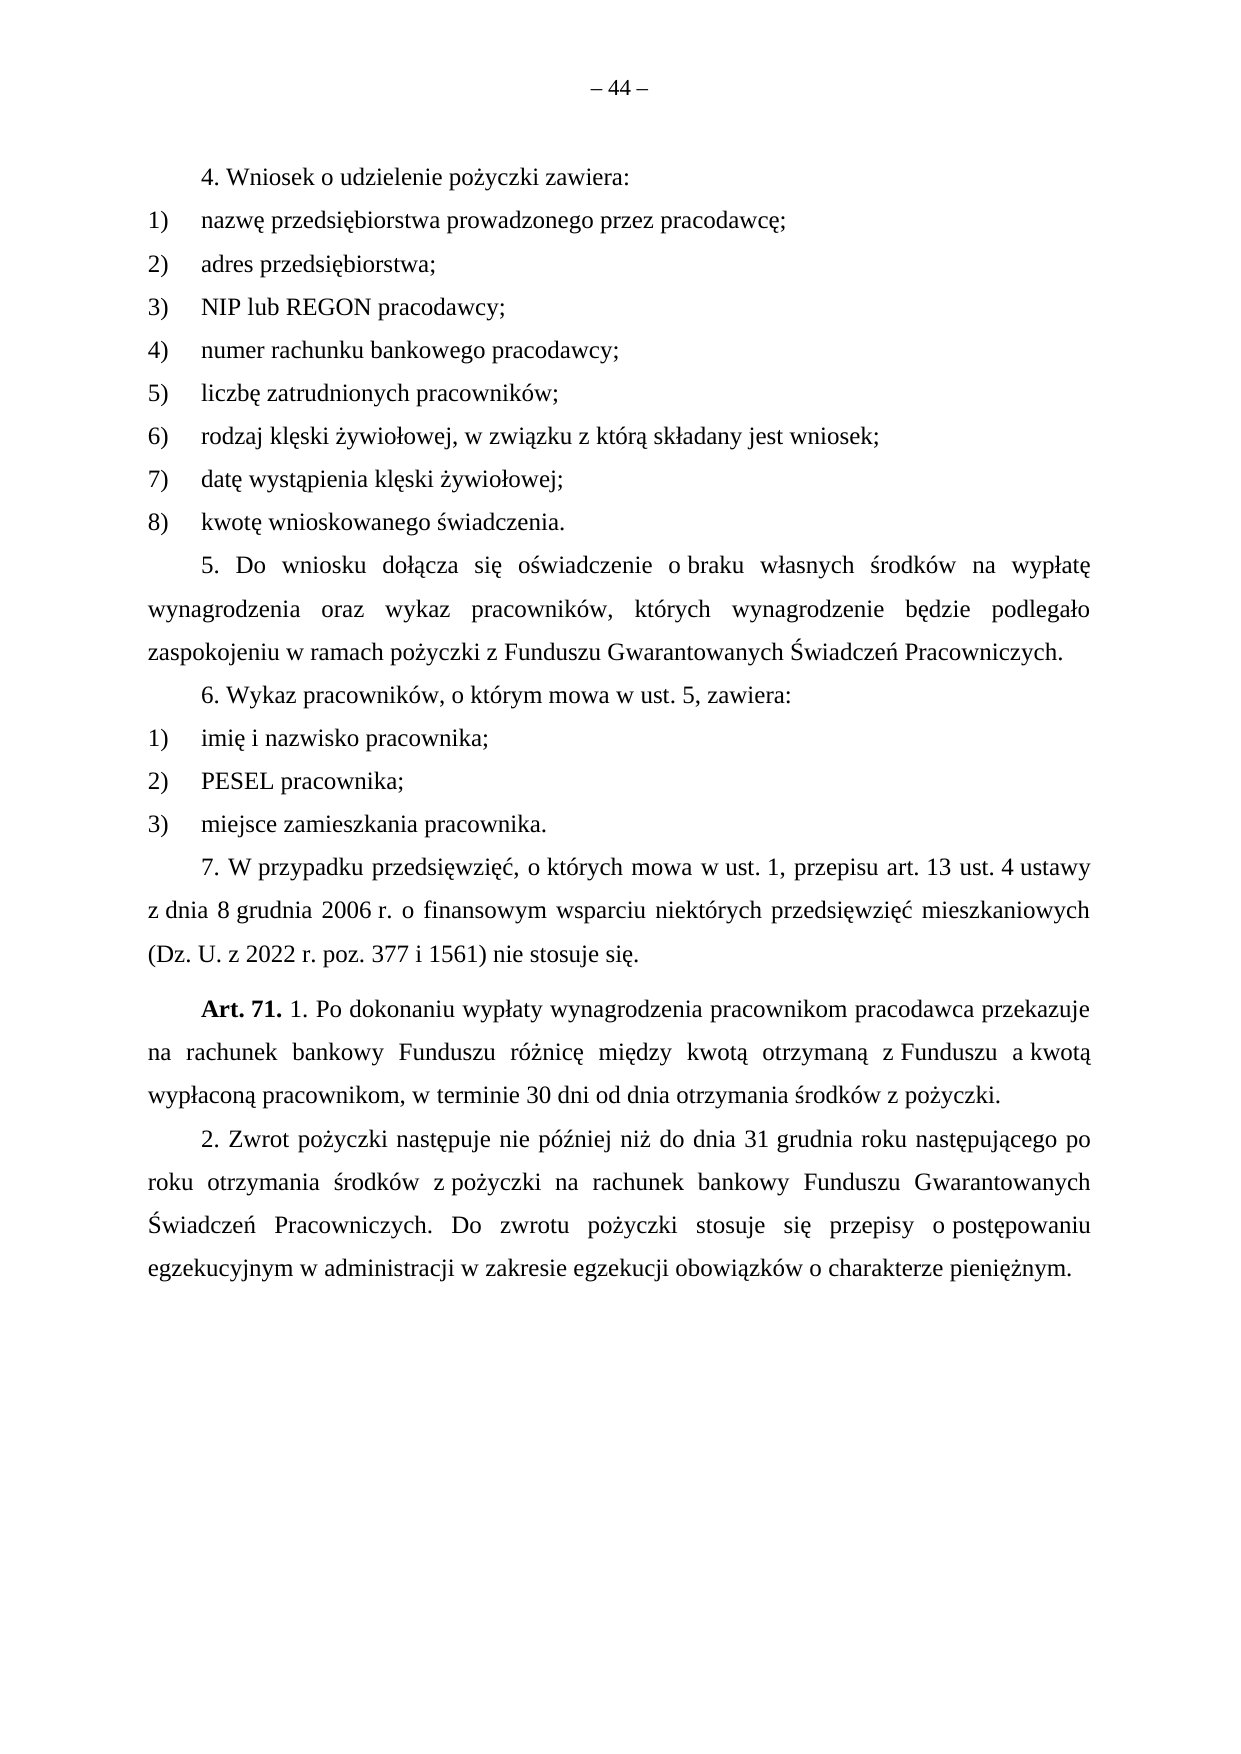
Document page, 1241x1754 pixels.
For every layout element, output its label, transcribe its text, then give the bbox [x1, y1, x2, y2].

text 2. Zwrot pożyczki następuje nie później niż do dnia 31 grudnia roku następującego po roku otrzymania środków z pożyczki na rachunek bankowy Funduszu Gwarantowanych Świadczeń Pracowniczych. Do zwrotu pożyczki stosuje się przepisy o postępowaniu egzekucyjnym w administracji w zakresie egzekucji obowiązków o charakterze pieniężnym. [148, 1124, 1091, 1282]
text 4. Wniosek o udzielenie pożyczki zawiera: [148, 162, 1091, 191]
text Art. 71. 1. Po dokonaniu wypłaty wynagrodzenia pracownikom pracodawca przekazuje na rachunek bankowy Funduszu różnicę między kwotą otrzymaną z Funduszu a kwotą wypłaconą pracownikom, w terminie 30 dni od dnia otrzymania środków z pożyczki. [148, 994, 1091, 1109]
text 3) NIP lub REGON pracodawcy; [148, 292, 1091, 321]
text 3) miejsce zamieszkania pracownika. [148, 809, 1091, 838]
text 7) datę wystąpienia klęski żywiołowej; [148, 464, 1091, 493]
text 5) liczbę zatrudnionych pracowników; [148, 378, 1091, 407]
text 5. Do wniosku dołącza się oświadczenie o braku własnych środków na wypłatę wynagrodzenia oraz wykaz pracowników, których wynagrodzenie będzie podlegało zaspokojeniu w ramach pożyczki z Funduszu Gwarantowanych Świadczeń Pracowniczych. [148, 551, 1091, 666]
text 6) rodzaj klęski żywiołowej, w związku z którą składany jest wniosek; [148, 421, 1091, 450]
text 2) adres przedsiębiorstwa; [148, 249, 1091, 277]
text 6. Wykaz pracowników, o którym mowa w ust. 5, zawiera: [148, 680, 1091, 709]
text 8) kwotę wnioskowanego świadczenia. [148, 507, 1091, 536]
text 4) numer rachunku bankowego pracodawcy; [148, 335, 1091, 364]
text 1) nazwę przedsiębiorstwa prowadzonego przez pracodawcę; [148, 206, 1091, 234]
text 1) imię i nazwisko pracownika; [148, 723, 1091, 752]
text 2) PESEL pracownika; [148, 766, 1091, 795]
text 7. W przypadku przedsięwzięć, o których mowa w ust. 1, przepisu art. 13 ust. 4 ustawy z dnia 8 grudnia 2006 r. o finansowym wsparciu niektórych przedsięwzięć mieszkaniowych (Dz. U. z 2022 r. poz. 377 i 1561) nie stosuje się. [148, 852, 1091, 967]
